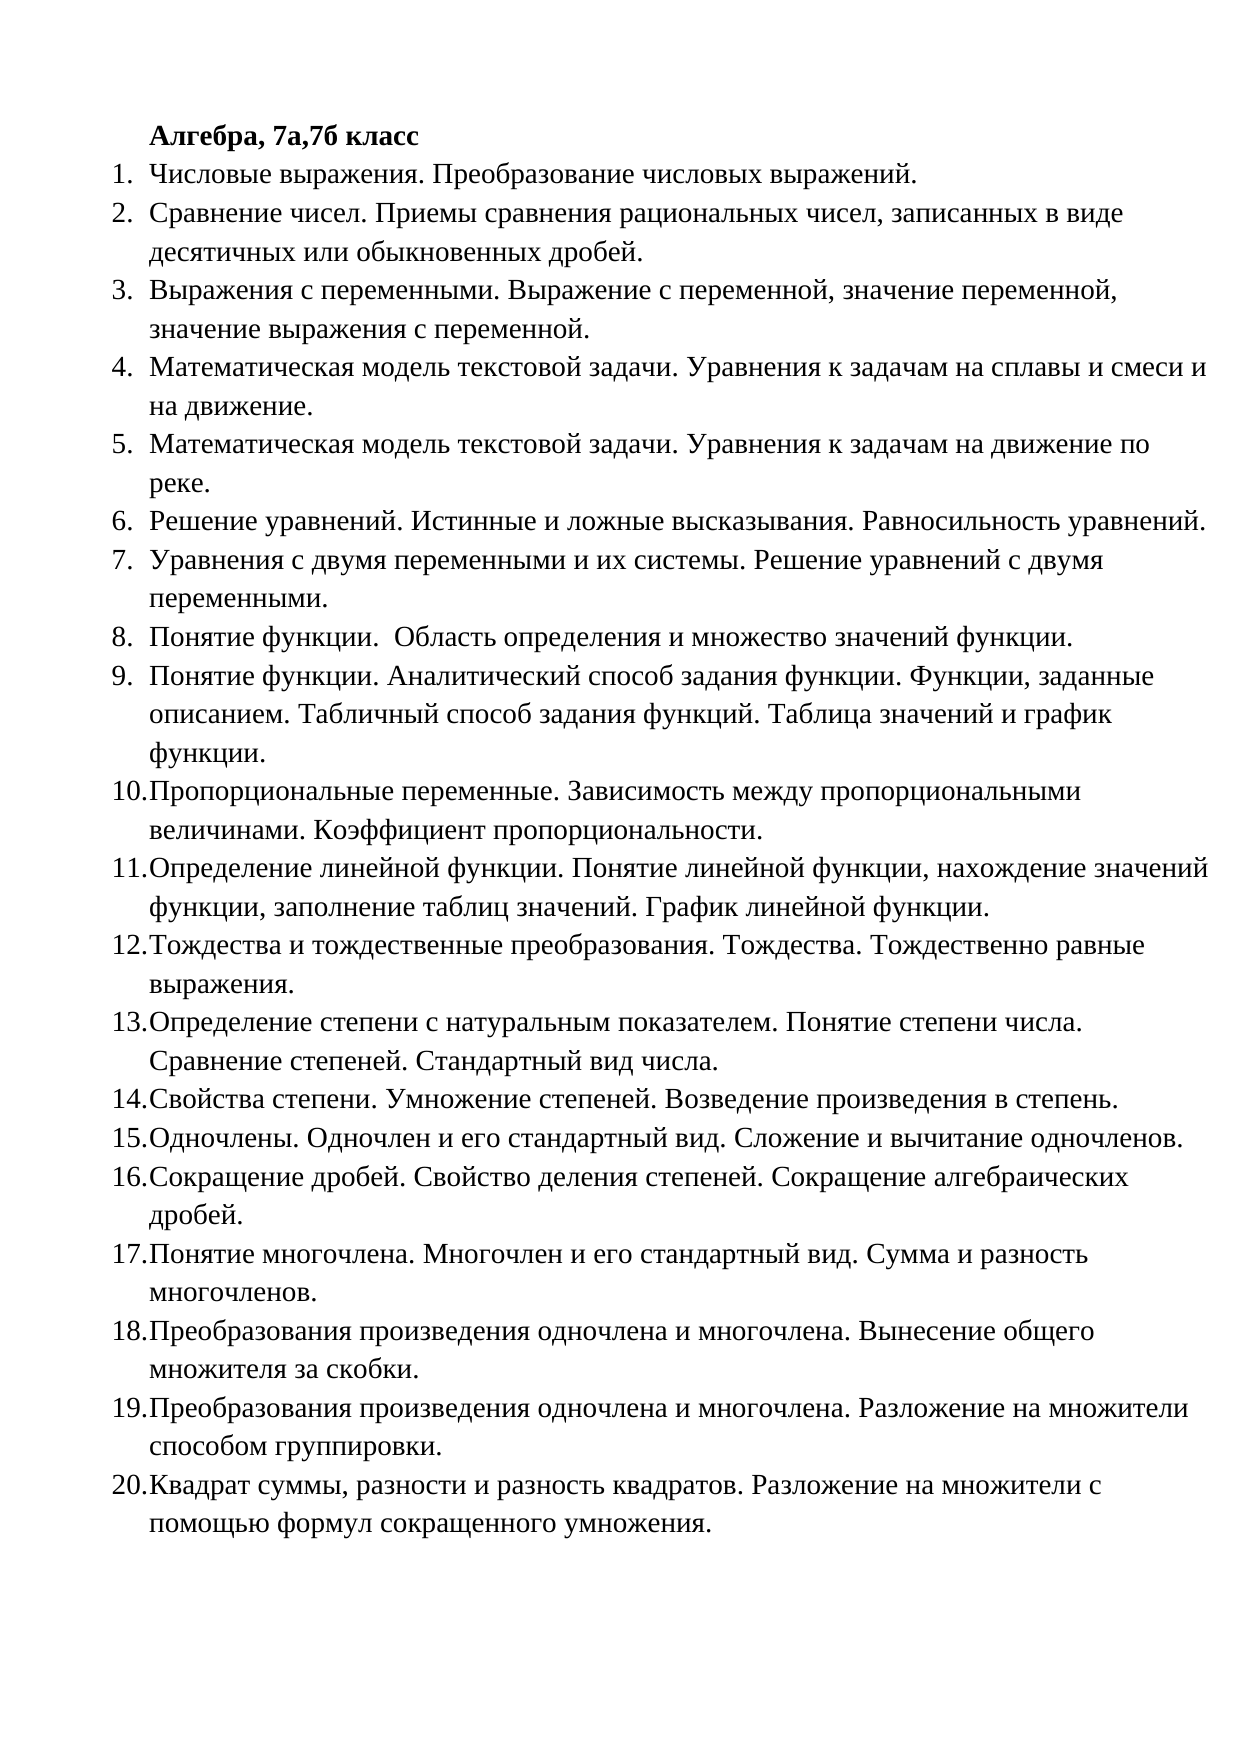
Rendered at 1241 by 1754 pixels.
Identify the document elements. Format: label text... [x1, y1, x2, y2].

list Преобразования произведения одночлена и многочлена. Разложение на множители способом группировки. [111, 1390, 1211, 1462]
list Математическая модель текстовой задачи. Уравнения к задачам на движение по реке. [111, 426, 1211, 498]
list Сокращение дробей. Свойство деления степеней. Сокращение алгебраических дробей. [111, 1159, 1211, 1231]
list Определение степени с натуральным показателем. Понятие степени числа. Сравнение степеней. Стандартный вид числа. [111, 1004, 1211, 1077]
list Понятие многочлена. Многочлен и его стандартный вид. Сумма и разность многочленов. [111, 1236, 1211, 1308]
list Определение линейной функции. Понятие линейной функции, нахождение значений функции, заполнение таблиц значений. График линейной функции. [111, 850, 1211, 922]
list Числовые выражения. Преобразование числовых выражений. [111, 157, 1211, 190]
list Понятие функции. Аналитический способ задания функции. Функции, заданные описанием. Табличный способ задания функций. Таблица значений и график функции. [111, 658, 1211, 768]
list Свойства степени. Умножение степеней. Возведение произведения в степень. [111, 1082, 1211, 1115]
list Математическая модель текстовой задачи. Уравнения к задачам на сплавы и смеси и на движение. [111, 349, 1211, 421]
list Решение уравнений. Истинные и ложные высказывания. Равносильность уравнений. [111, 503, 1211, 537]
list Преобразования произведения одночлена и многочлена. Вынесение общего множителя за скобки. [111, 1313, 1211, 1385]
list Выражения с переменными. Выражение с переменной, значение переменной, значение выражения с переменной. [111, 272, 1211, 344]
list Квадрат суммы, разности и разность квадратов. Разложение на множители с помощью формул сокращенного умножения. [111, 1467, 1211, 1539]
list Понятие функции. Область определения и множество значений функции. [111, 619, 1211, 653]
list Одночлены. Одночлен и его стандартный вид. Сложение и вычитание одночленов. [111, 1120, 1211, 1154]
list Уравнения с двумя переменными и их системы. Решение уравнений с двумя переменными. [111, 542, 1211, 614]
list Пропорциональные переменные. Зависимость между пропорциональными величинами. Коэффициент пропорциональности. [111, 773, 1211, 845]
list Сравнение чисел. Приемы сравнения рациональных чисел, записанных в виде десятичных или обыкновенных дробей. [111, 195, 1211, 267]
list Тождества и тождественные преобразования. Тождества. Тождественно равные выражения. [111, 927, 1211, 999]
list Алгебра, 7а,7б класс [149, 118, 1211, 152]
